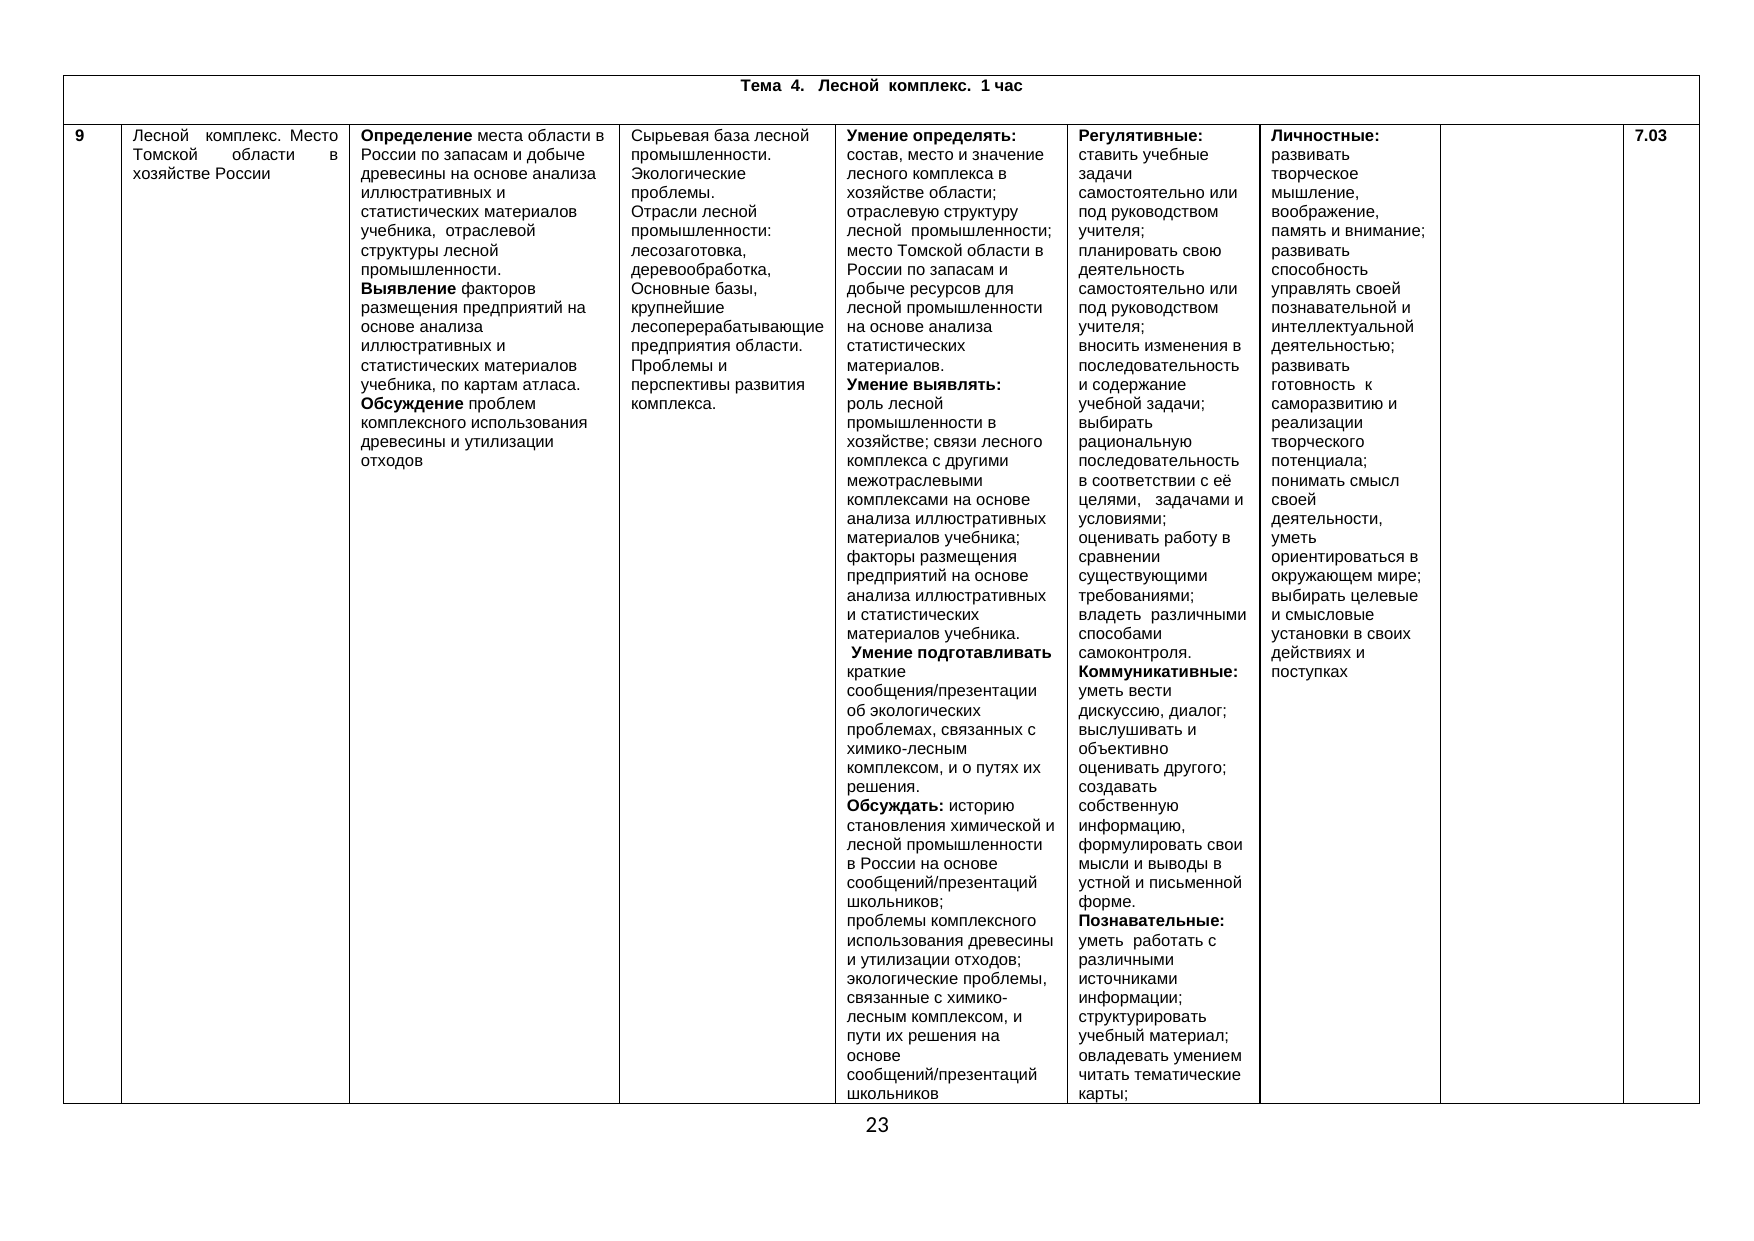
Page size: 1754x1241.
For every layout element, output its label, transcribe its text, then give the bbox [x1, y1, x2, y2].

table_cell 7.03 [1624, 125, 1699, 1103]
table_cell Тема 4. Лесной комплекс. 1 час [64, 76, 1699, 124]
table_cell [1261, 125, 1440, 1103]
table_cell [122, 125, 349, 1103]
table_cell [1441, 125, 1623, 1103]
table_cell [1068, 125, 1259, 1103]
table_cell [836, 125, 1067, 1103]
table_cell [620, 125, 835, 1103]
table_cell 9 [64, 125, 121, 1103]
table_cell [350, 125, 619, 1103]
